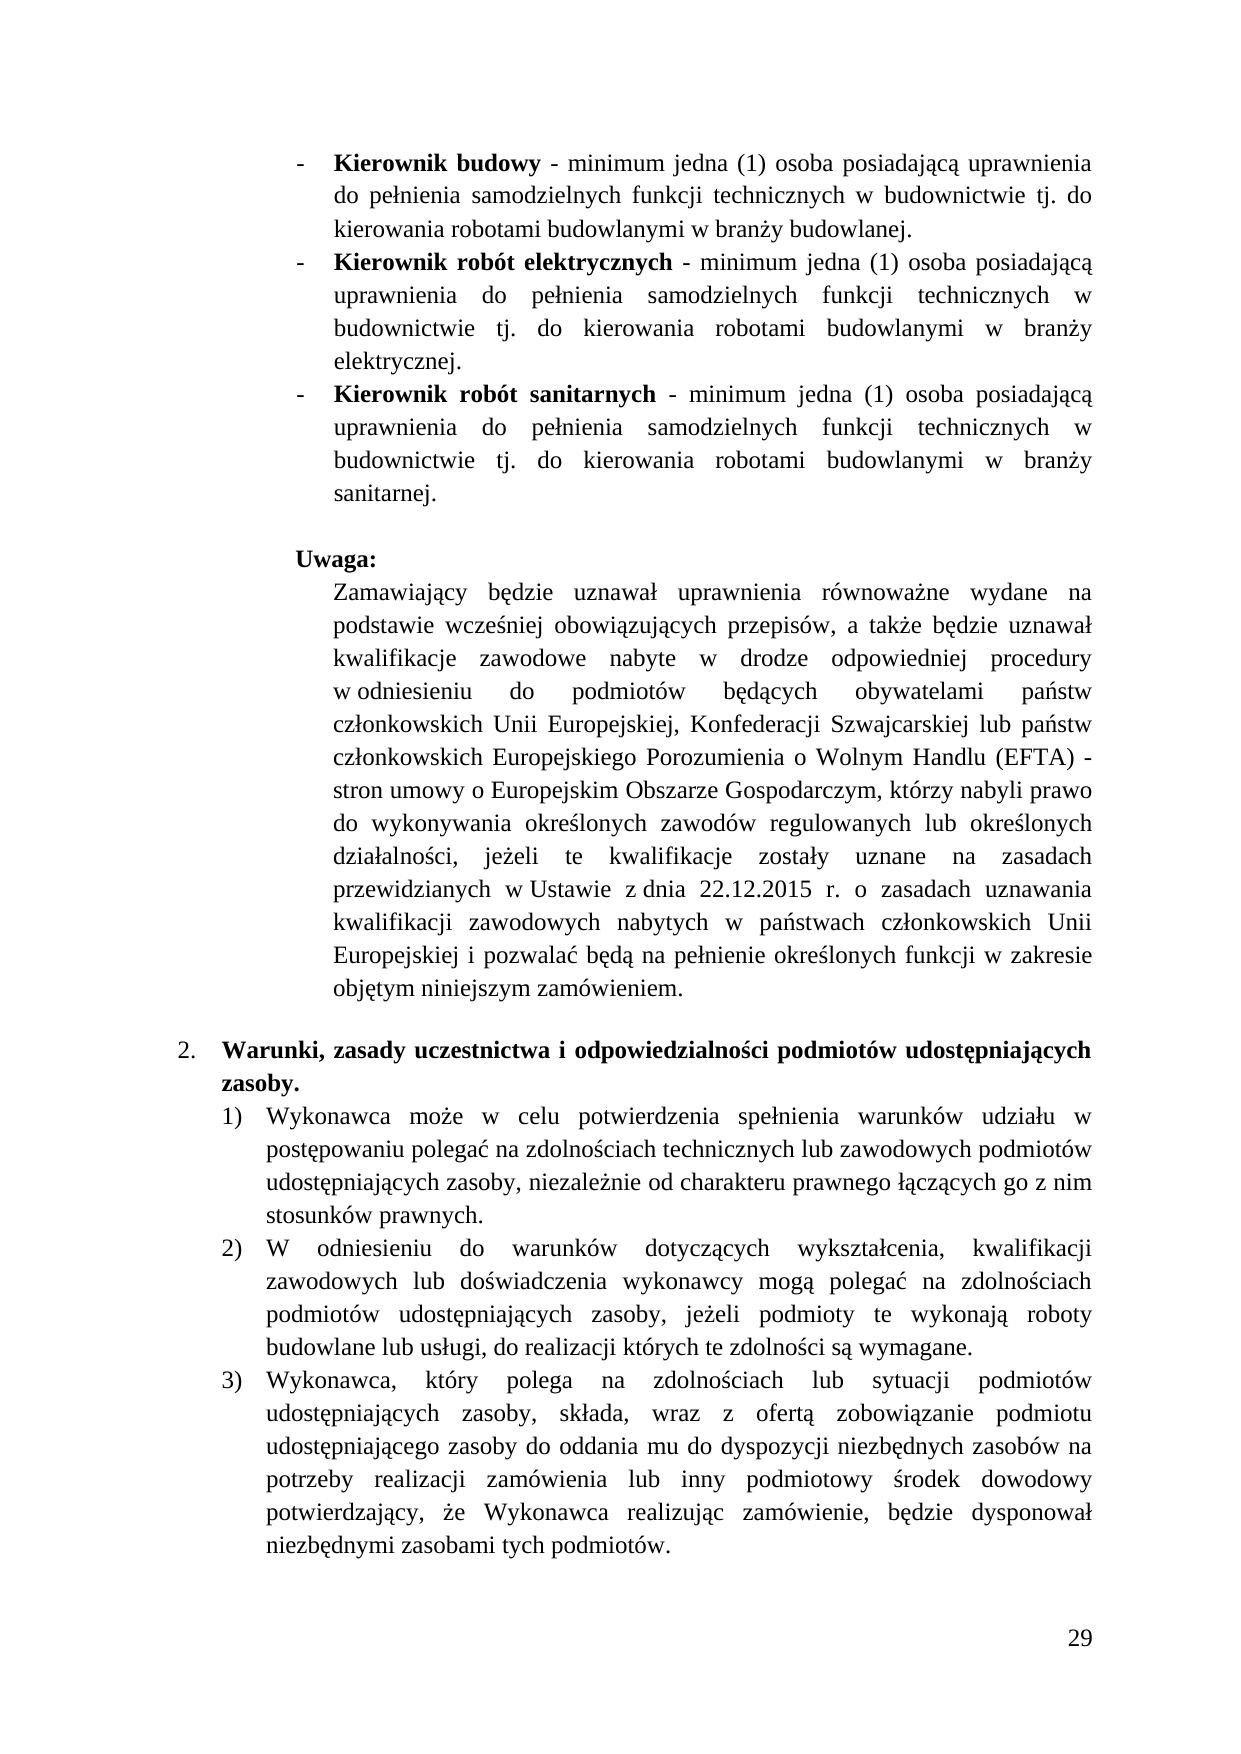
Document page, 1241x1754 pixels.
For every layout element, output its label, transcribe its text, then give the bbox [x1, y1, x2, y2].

list Wykonawca może w celu potwierdzenia spełnienia warunków udziału w postępowaniu polegać na zdolnościach technicznych lub zawodowych podmiotów udostępniających zasoby, niezależnie od charakteru prawnego łączących go z nim stosunków prawnych. [221, 1101, 1093, 1229]
list Kierownik robót sanitarnych - minimum jedna (1) osoba posiadającą uprawnienia do pełnienia samodzielnych funkcji technicznych w budownictwie tj. do kierowania robotami budowlanymi w branży sanitarnej. [296, 379, 1093, 507]
list Kierownik robót elektrycznych - minimum jedna (1) osoba posiadającą uprawnienia do pełnienia samodzielnych funkcji technicznych w budownictwie tj. do kierowania robotami budowlanymi w branży elektrycznej. [296, 247, 1093, 374]
list W odniesieniu do warunków dotyczących wykształcenia, kwalifikacji zawodowych lub doświadczenia wykonawcy mogą polegać na zdolnościach podmiotów udostępniających zasoby, jeżeli podmioty te wykonają roboty budowlane lub usługi, do realizacji których te zdolności są wymagane. [221, 1233, 1093, 1361]
list Wykonawca, który polega na zdolnościach lub sytuacji podmiotów udostępniających zasoby, składa, wraz z ofertą zobowiązanie podmiotu udostępniającego zasoby do oddania mu do dyspozycji niezbędnych zasobów na potrzeby realizacji zamówienia lub inny podmiotowy środek dowodowy potwierdzający, że Wykonawca realizując zamówienie, będzie dysponował niezbędnymi zasobami tych podmiotów. [221, 1365, 1093, 1559]
list Zamawiający będzie uznawał uprawnienia równoważne wydane na podstawie wcześniej obowiązujących przepisów, a także będzie uznawał kwalifikacje zawodowe nabyte w drodze odpowiedniej procedury w odniesieniu do podmiotów będących obywatelami państw członkowskich Unii Europejskiej, Konfederacji Szwajcarskiej lub państw członkowskich Europejskiego Porozumienia o Wolnym Handlu (EFTA) - stron umowy o Europejskim Obszarze Gospodarczym, którzy nabyli prawo do wykonywania określonych zawodów regulowanych lub określonych działalności, jeżeli te kwalifikacje zostały uznane na zasadach przewidzianych w Ustawie z dnia 22.12.2015 r. o zasadach uznawania kwalifikacji zawodowych nabytych w państwach członkowskich Unii Europejskiej i pozwalać będą na pełnienie określonych funkcji w zakresie objętym niniejszym zamówieniem. [333, 577, 1093, 1002]
list Uwaga: [260, 544, 1093, 573]
list Warunki, zasady uczestnictwa i odpowiedzialności podmiotów udostępniających zasoby. [177, 1035, 1093, 1097]
list Kierownik budowy - minimum jedna (1) osoba posiadającą uprawnienia do pełnienia samodzielnych funkcji technicznych w budownictwie tj. do kierowania robotami budowlanymi w branży budowlanej. [296, 148, 1093, 242]
